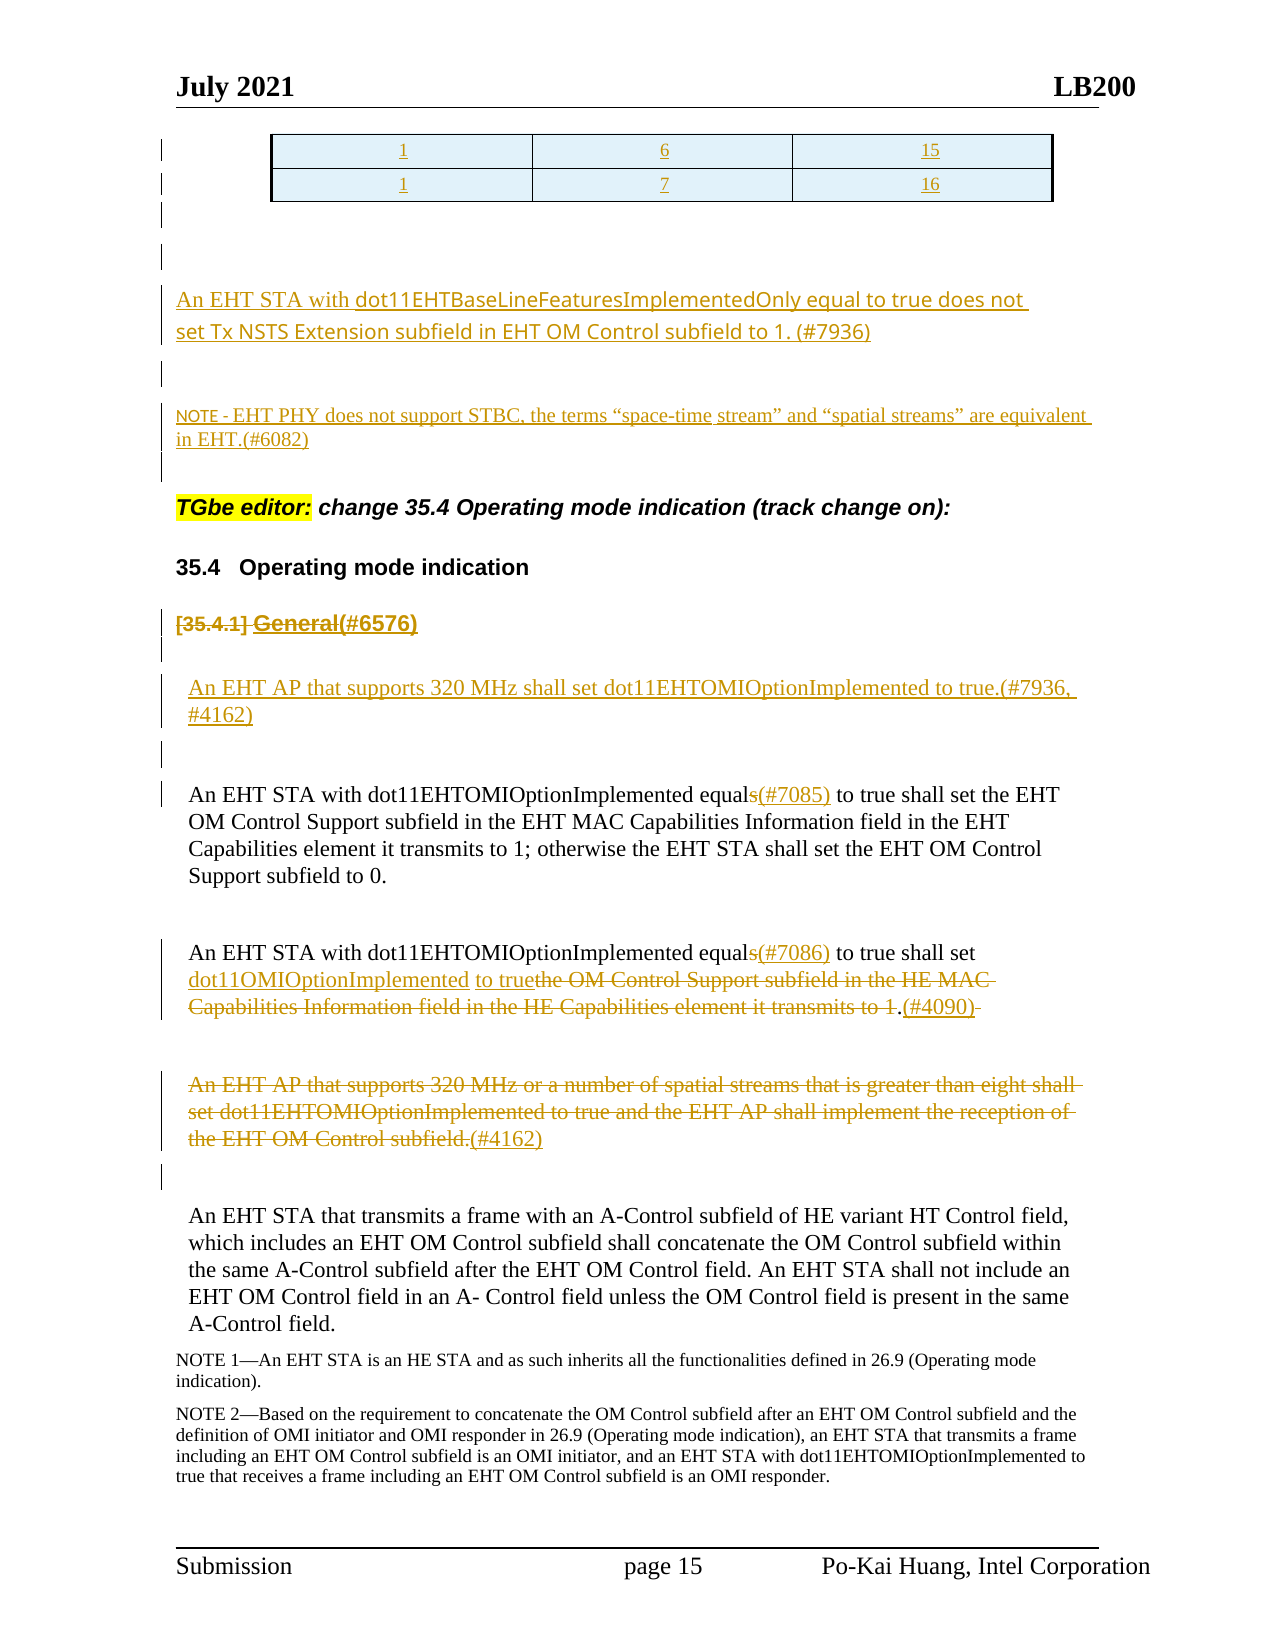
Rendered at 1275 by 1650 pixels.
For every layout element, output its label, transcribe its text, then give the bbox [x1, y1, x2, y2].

text TGbe editor: change 35.4 Operating mode indication (track change on): [312, 494, 1099, 521]
text NOTE 1—An EHT STA is an HE STA and as such inherits all the functionalities defined in 26.9 (Operating mode indication). [176, 1350, 1087, 1391]
text An EHT STA with dot11EHTOMIOptionImplemented equal to true shall set the EHT OM Control Support subfield in the EHT MAC Capabilities Information field in the EHT Capabilities element it transmits to 1; otherwise the EHT STA shall set the EHT OM Control Support subfield to 0. [188, 781, 1087, 888]
text NOTE 2—Based on the requirement to concatenate the OM Control subfield after an EHT OM Control subfield and the definition of OMI initiator and OMI responder in 26.9 (Operating mode indication), an EHT STA that transmits a frame including an EHT OM Control subfield is an OMI initiator, and an EHT STA with dot11EHTOMIOptionImplemented to true that receives a frame including an EHT OM Control subfield is an OMI responder. [176, 1404, 1087, 1487]
subtitle Operating mode indication [176, 554, 1099, 580]
text An EHT STA that transmits a frame with an A-Control subfield of HE variant HT Control field, which includes an EHT OM Control subfield shall concatenate the OM Control subfield within the same A-Control subfield after the EHT OM Control field. An EHT STA shall not include an EHT OM Control field in an A- Control field unless the OM Control field is present in the same A-Control field. [188, 1202, 1087, 1337]
text An EHT STA with dot11EHTOMIOptionImplemented equal to true shall set . [188, 939, 1087, 1020]
